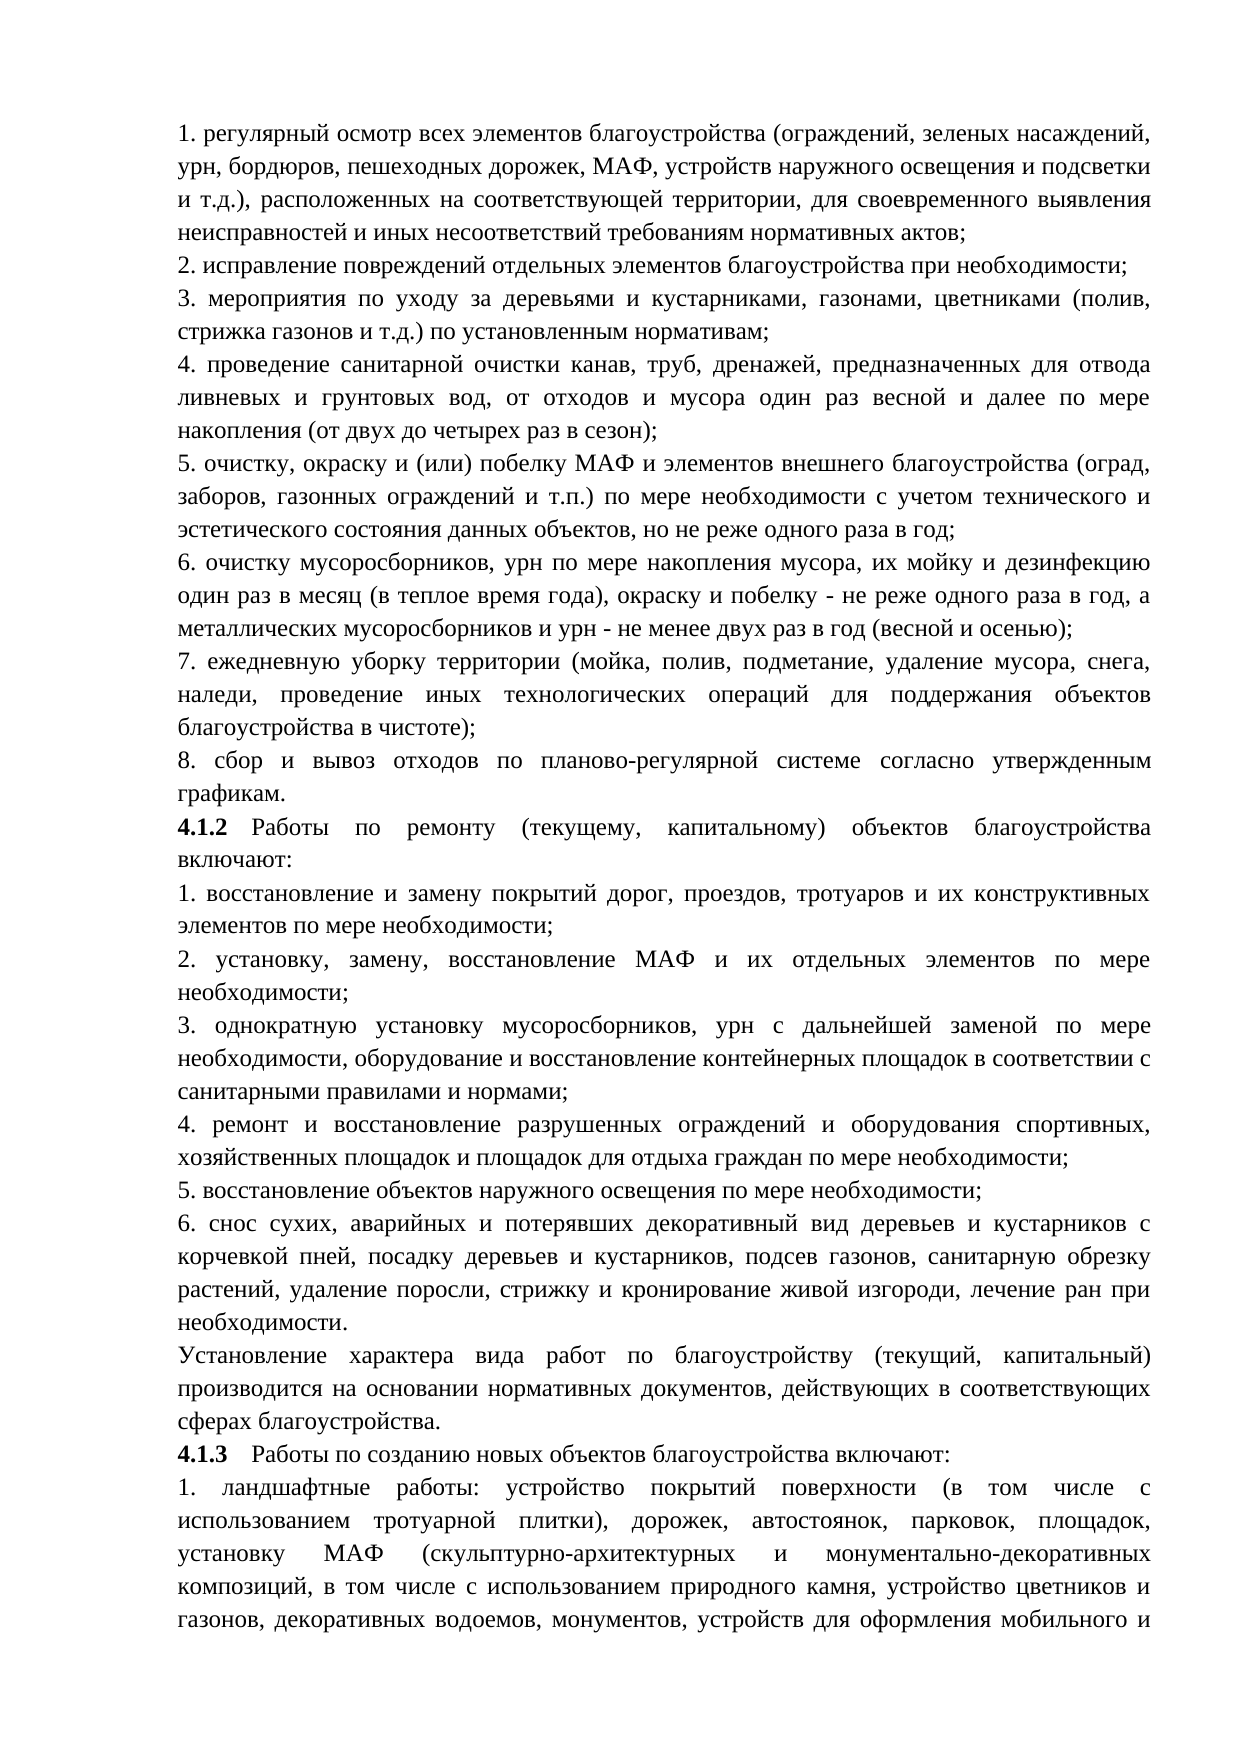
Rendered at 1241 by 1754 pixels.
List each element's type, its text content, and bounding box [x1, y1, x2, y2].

text 1. регулярный осмотр всех элементов благоустройства (ограждений, зеленых насаждений, урн, бордюров, пешеходных дорожек, МАФ, устройств наружного освещения и подсветки и т.д.), расположенных на соответствующей территории, для своевременного выявления неисправностей и иных несоответствий требованиям нормативных актов; [177, 118, 1152, 246]
text Установление характера вида работ по благоустройству (текущий, капитальный) производится на основании нормативных документов, действующих в соответствующих сферах благоустройства. [177, 1340, 1152, 1435]
text 4. ремонт и восстановление разрушенных ограждений и оборудования спортивных, хозяйственных площадок и площадок для отдыха граждан по мере необходимости; [177, 1109, 1152, 1171]
text 5. восстановление объектов наружного освещения по мере необходимости; [177, 1175, 1152, 1203]
text 3. однократную установку мусоросборников, урн с дальнейшей заменой по мере необходимости, оборудование и восстановление контейнерных площадок в соответствии с санитарными правилами и нормами; [177, 1010, 1152, 1104]
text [177, 1472, 1152, 1633]
list Работы по созданию новых объектов благоустройства включают: [177, 1439, 1152, 1468]
text 7. ежедневную уборку территории (мойка, полив, подметание, удаление мусора, снега, наледи, проведение иных технологических операций для поддержания объектов благоустройства в чистоте); [177, 646, 1152, 741]
text 2. исправление повреждений отдельных элементов благоустройства при необходимости; [177, 250, 1152, 279]
text 2. установку, замену, восстановление МАФ и их отдельных элементов по мере необходимости; [177, 944, 1152, 1005]
text 5. очистку, окраску и (или) побелку МАФ и элементов внешнего благоустройства (оград, заборов, газонных ограждений и т.п.) по мере необходимости с учетом технического и эстетического состояния данных объектов, но не реже одного раза в год; [177, 448, 1152, 543]
text 8. сбор и вывоз отходов по планово-регулярной системе согласно утвержденным графикам. [177, 746, 1152, 807]
text 3. мероприятия по уходу за деревьями и кустарниками, газонами, цветниками (полив, стрижка газонов и т.д.) по установленным нормативам; [177, 283, 1152, 345]
text 6. очистку мусоросборников, урн по мере накопления мусора, их мойку и дезинфекцию один раз в месяц (в теплое время года), окраску и побелку - не реже одного раза в год, а металлических мусоросборников и урн - не менее двух раз в год (весной и осенью); [177, 547, 1152, 642]
text 4. проведение санитарной очистки канав, труб, дренажей, предназначенных для отвода ливневых и грунтовых вод, от отходов и мусора один раз весной и далее по мере накопления (от двух до четырех раз в сезон); [177, 349, 1152, 444]
text 6. снос сухих, аварийных и потерявших декоративный вид деревьев и кустарников с корчевкой пней, посадку деревьев и кустарников, подсев газонов, санитарную обрезку растений, удаление поросли, стрижку и кронирование живой изгороди, лечение ран при необходимости. [177, 1208, 1152, 1336]
list Работы по ремонту (текущему, капитальному) объектов благоустройства включают: [177, 812, 1152, 873]
text 1. восстановление и замену покрытий дорог, проездов, тротуаров и их конструктивных элементов по мере необходимости; [177, 878, 1152, 939]
